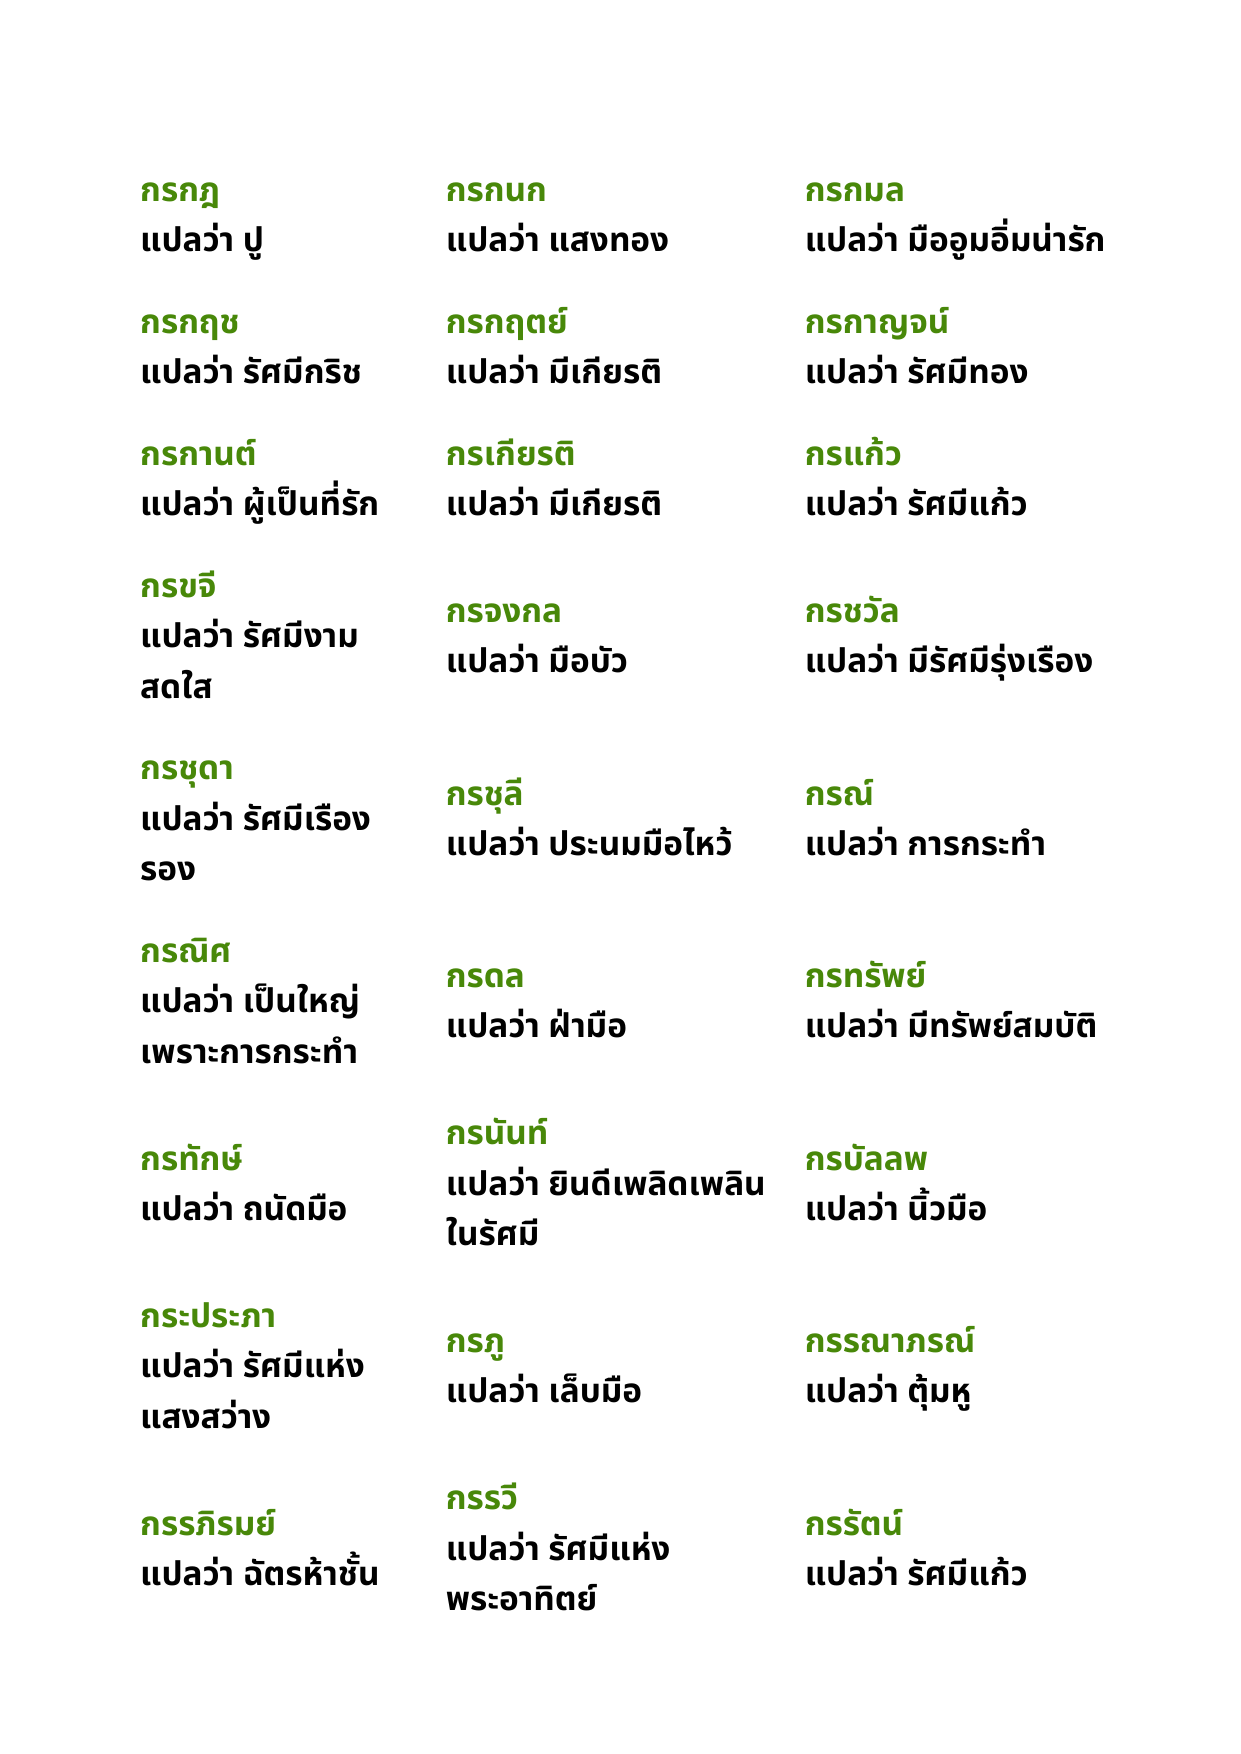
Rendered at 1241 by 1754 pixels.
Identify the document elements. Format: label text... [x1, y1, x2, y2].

table_cell กรกฤช แปลว่า รัศมีกริช [124, 282, 430, 414]
table_cell กรรณาภรณ์ แปลว่า ตุ้มหู [789, 1276, 1139, 1459]
table_cell กรภู แปลว่า เล็บมือ [430, 1276, 789, 1459]
table_cell กรชุลี แปลว่า ประนมมือไหว้ [430, 729, 789, 911]
table_cell กรดล แปลว่า ฝ่ามือ [430, 911, 789, 1094]
table_cell กระประภา แปลว่า รัศมีแห่งแสงสว่าง [124, 1276, 430, 1459]
table_cell กรชวัล แปลว่า มีรัศมีรุ่งเรือง [789, 546, 1139, 729]
table_cell กรณิศ แปลว่า เป็นใหญ่เพราะการกระทำ [124, 911, 430, 1094]
table_cell กรแก้ว แปลว่า รัศมีแก้ว [789, 414, 1139, 546]
table_cell กรขจี แปลว่า รัศมีงามสดใส [124, 546, 430, 729]
table_cell กรนันท์ แปลว่า ยินดีเพลิดเพลินในรัศมี [430, 1094, 789, 1276]
table_cell กรรัตน์ แปลว่า รัศมีแก้ว [789, 1459, 1139, 1641]
table_cell กรกนก แปลว่า แสงทอง [430, 150, 789, 282]
table_cell กรรภิรมย์ แปลว่า ฉัตรห้าชั้น [124, 1459, 430, 1641]
table_cell กรกฎ แปลว่า ปู [124, 150, 430, 282]
table_cell กรทรัพย์ แปลว่า มีทรัพย์สมบัติ [789, 911, 1139, 1094]
table_cell กรณ์ แปลว่า การกระทำ [789, 729, 1139, 911]
table_cell กรชุดา แปลว่า รัศมีเรืองรอง [124, 729, 430, 911]
table_cell กรรวี แปลว่า รัศมีแห่งพระอาทิตย์ [430, 1459, 789, 1641]
table_cell กรเกียรติ แปลว่า มีเกียรติ [430, 414, 789, 546]
table_cell กรบัลลพ แปลว่า นิ้วมือ [789, 1094, 1139, 1276]
table_cell กรจงกล แปลว่า มือบัว [430, 546, 789, 729]
table_cell กรทักษ์ แปลว่า ถนัดมือ [124, 1094, 430, 1276]
table_cell กรกานต์ แปลว่า ผู้เป็นที่รัก [124, 414, 430, 546]
table_cell กรกฤตย์ แปลว่า มีเกียรติ [430, 282, 789, 414]
table_cell กรกาญจน์ แปลว่า รัศมีทอง [789, 282, 1139, 414]
table_cell กรกมล แปลว่า มืออูมอิ่มน่ารัก [789, 150, 1139, 282]
